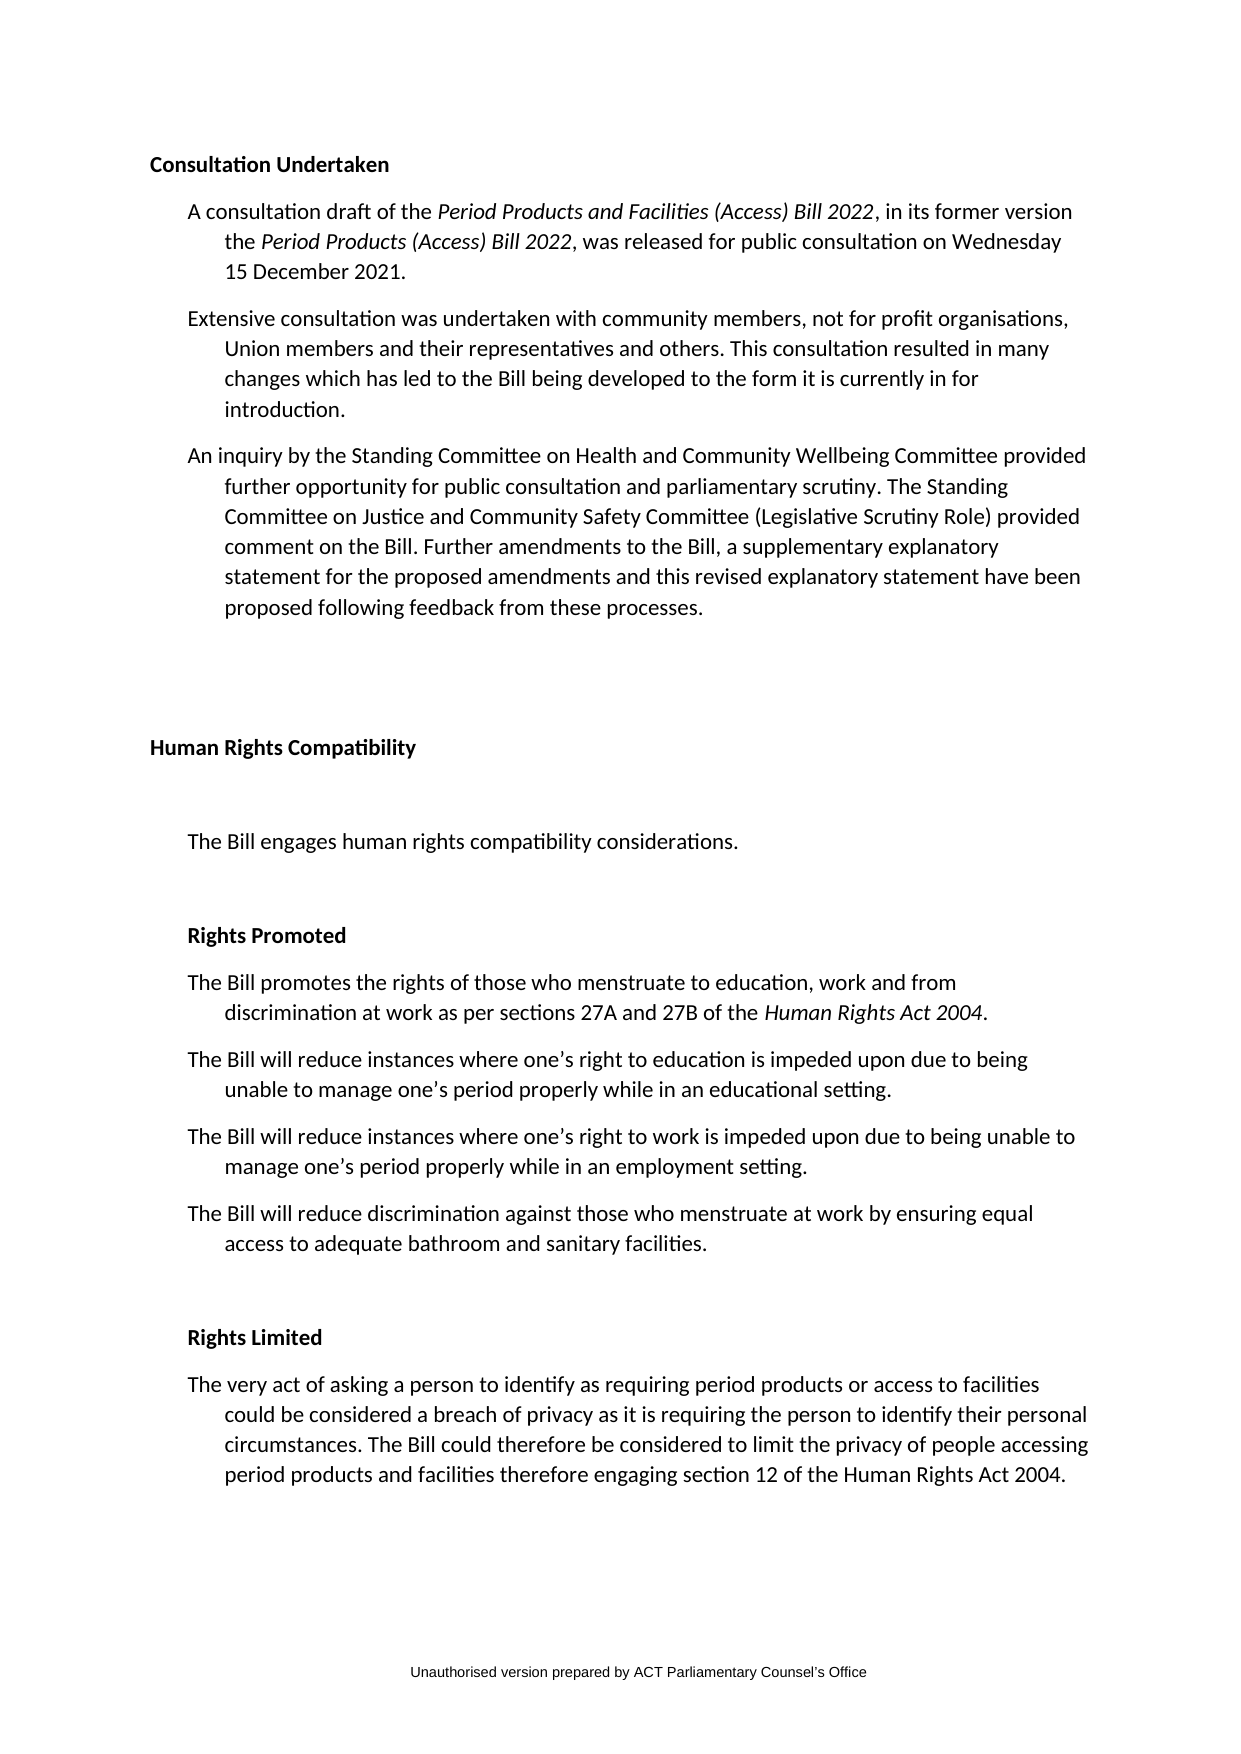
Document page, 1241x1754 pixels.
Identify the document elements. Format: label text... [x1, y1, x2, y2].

text The Bill engages human rights compatibility considerations. [187, 827, 1090, 855]
text Rights Limited [187, 1323, 1090, 1351]
text Extensive consultation was undertaken with community members, not for profit organisations, Union members and their representatives and others. This consultation resulted in many changes which has led to the Bill being developed to the form it is currently in for introduction. [187, 304, 1090, 423]
text The Bill will reduce instances where one’s right to work is impeded upon due to being unable to manage one’s period properly while in an employment setting. [187, 1122, 1090, 1180]
text An inquiry by the Standing Committee on Health and Community Wellbeing Committee provided further opportunity for public consultation and parliamentary scrutiny. The Standing Committee on Justice and Community Safety Committee (Legislative Scrutiny Role) provided comment on the Bill. Further amendments to the Bill, a supplementary explanatory statement for the proposed amendments and this revised explanatory statement have been proposed following feedback from these processes. [187, 442, 1090, 621]
text The Bill will reduce discrimination against those who menstruate at work by ensuring equal access to adequate bathroom and sanitary facilities. [187, 1199, 1090, 1257]
text Consultation Undertaken [150, 150, 1090, 178]
text Rights Promoted [187, 921, 1090, 949]
text The very act of asking a person to identify as requiring period products or access to facilities could be considered a breach of privacy as it is requiring the person to identify their personal circumstances. The Bill could therefore be considered to limit the privacy of people accessing period products and facilities therefore engaging section 12 of the Human Rights Act 2004. [187, 1370, 1090, 1488]
text The Bill will reduce instances where one’s right to education is impeded upon due to being unable to manage one’s period properly while in an educational setting. [187, 1045, 1090, 1103]
text A consultation draft of the Period Products and Facilities (Access) Bill 2022, in its former version the Period Products (Access) Bill 2022, was released for public consultation on Wednesday 15 December 2021. [187, 197, 1090, 285]
text Human Rights Compatibility [150, 733, 1090, 761]
text The Bill promotes the rights of those who menstruate to education, work and from discrimination at work as per sections 27A and 27B of the Human Rights Act 2004. [187, 968, 1090, 1026]
